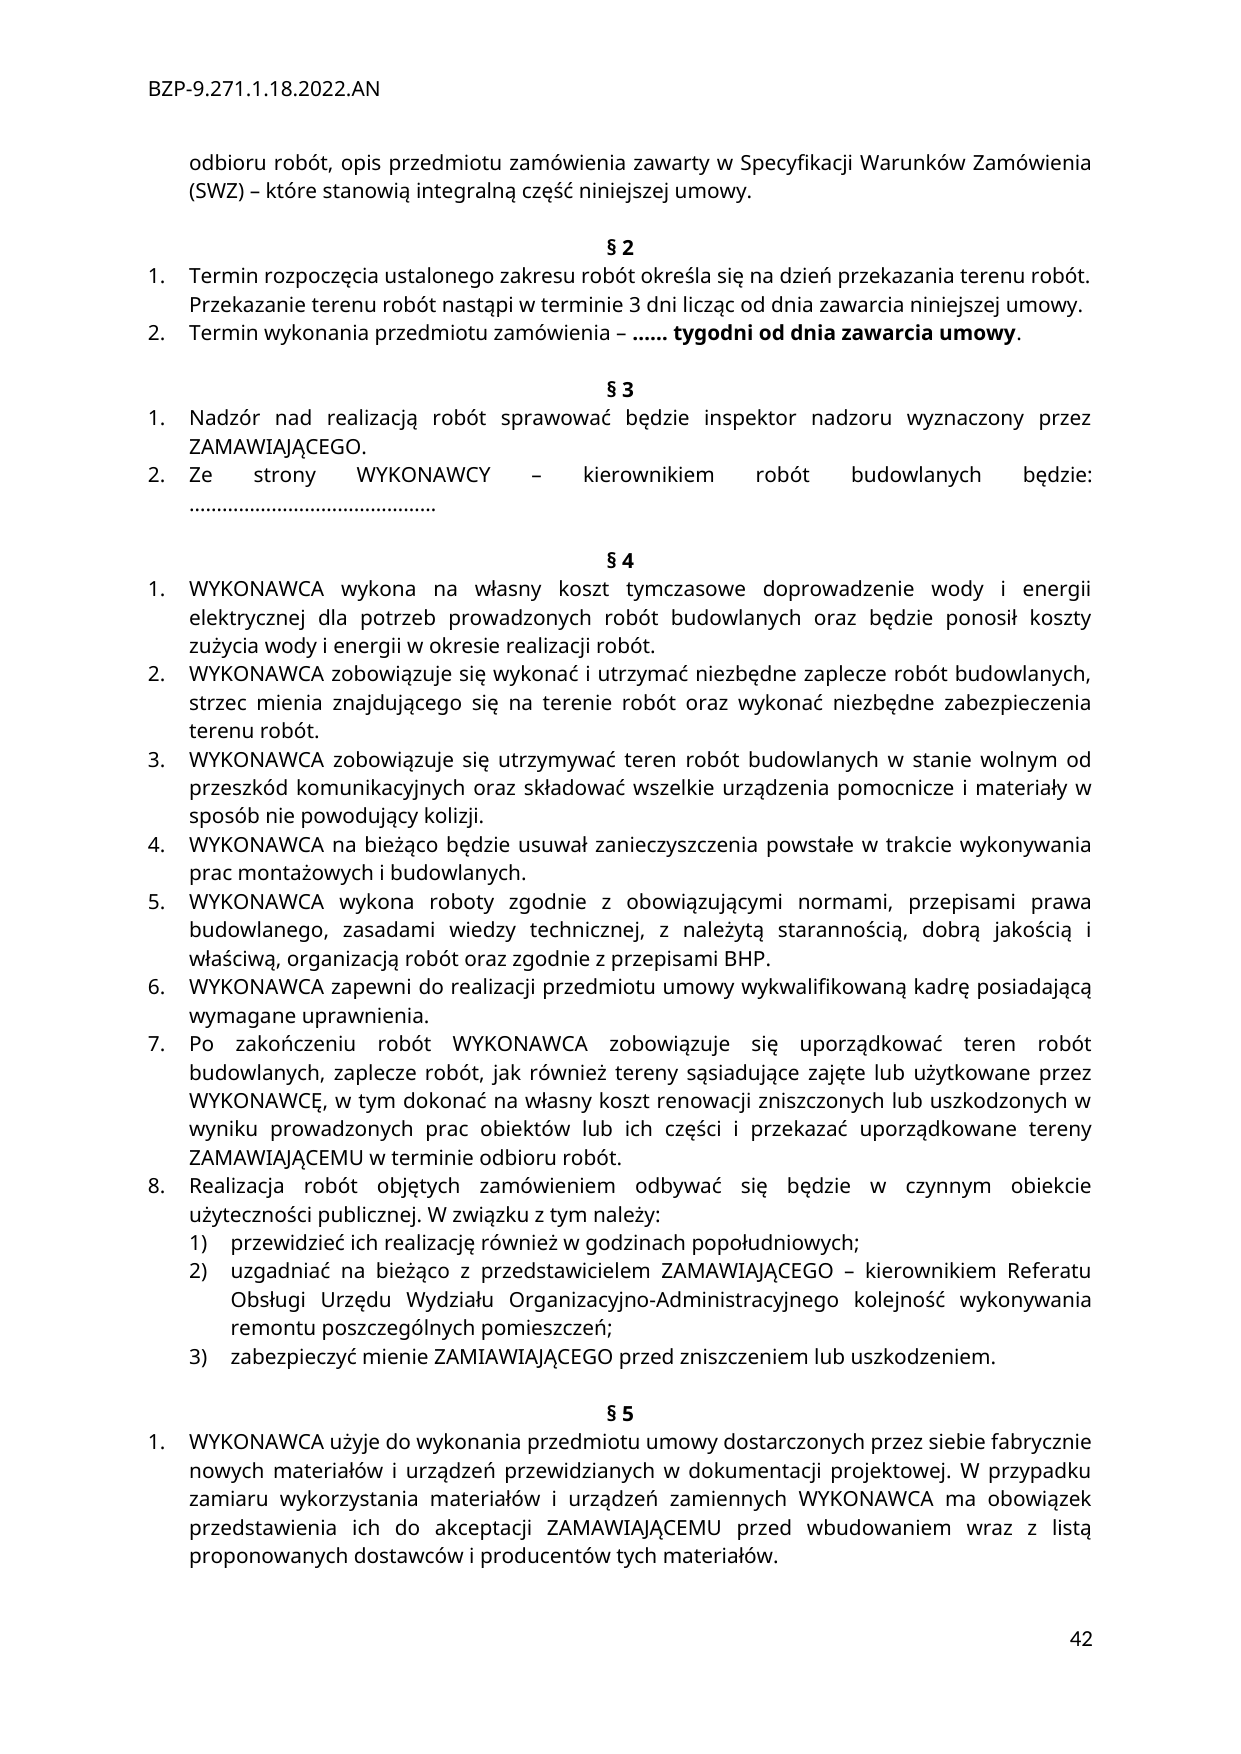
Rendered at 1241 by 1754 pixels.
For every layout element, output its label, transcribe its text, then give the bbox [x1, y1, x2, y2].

text 8. Realizacja robót objętych zamówieniem odbywać się będzie w czynnym obiekcie użyteczności publicznej. W związku z tym należy: [148, 1171, 1093, 1228]
text 5. WYKONAWCA wykona roboty zgodnie z obowiązującymi normami, przepisami prawa budowlanego, zasadami wiedzy technicznej, z należytą starannością, dobrą jakością i właściwą, organizacją robót oraz zgodnie z przepisami BHP. [148, 887, 1093, 972]
text 2. Ze strony WYKONAWCY – kierownikiem robót budowlanych będzie: ……………………………………… [148, 460, 1093, 517]
text § 3 [148, 375, 1093, 403]
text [148, 148, 1093, 204]
text 1. Nadzór nad realizacją robót sprawować będzie inspektor nadzoru wyznaczony przez ZAMAWIAJĄCEGO. [148, 403, 1093, 460]
text 2. Termin wykonania przedmiotu zamówienia – …… tygodni od dnia zawarcia umowy. [148, 318, 1093, 347]
text 1) przewidzieć ich realizację również w godzinach popołudniowych; [189, 1228, 1093, 1257]
text 3) zabezpieczyć mienie ZAMIAWIAJĄCEGO przed zniszczeniem lub uszkodzeniem. [189, 1342, 1093, 1370]
text 2) uzgadniać na bieżąco z przedstawicielem ZAMAWIAJĄCEGO – kierownikiem Referatu Obsługi Urzędu Wydziału Organizacyjno-Administracyjnego kolejność wykonywania remontu poszczególnych pomieszczeń; [189, 1257, 1093, 1342]
text 1. Termin rozpoczęcia ustalonego zakresu robót określa się na dzień przekazania terenu robót. [148, 261, 1093, 290]
text Przekazanie terenu robót nastąpi w terminie 3 dni licząc od dnia zawarcia niniejszej umowy. [189, 290, 1093, 318]
text 2. WYKONAWCA zobowiązuje się wykonać i utrzymać niezbędne zaplecze robót budowlanych, strzec mienia znajdującego się na terenie robót oraz wykonać niezbędne zabezpieczenia terenu robót. [148, 659, 1093, 745]
text 6. WYKONAWCA zapewni do realizacji przedmiotu umowy wykwalifikowaną kadrę posiadającą wymagane uprawnienia. [148, 972, 1093, 1029]
text 1. WYKONAWCA wykona na własny koszt tymczasowe doprowadzenie wody i energii elektrycznej dla potrzeb prowadzonych robót budowlanych oraz będzie ponosił koszty zużycia wody i energii w okresie realizacji robót. [148, 574, 1093, 659]
text § 5 [148, 1399, 1093, 1427]
text 4. WYKONAWCA na bieżąco będzie usuwał zanieczyszczenia powstałe w trakcie wykonywania prac montażowych i budowlanych. [148, 830, 1093, 887]
text § 4 [148, 546, 1093, 574]
text § 2 [148, 233, 1093, 261]
text 1. WYKONAWCA użyje do wykonania przedmiotu umowy dostarczonych przez siebie fabrycznie nowych materiałów i urządzeń przewidzianych w dokumentacji projektowej. W przypadku zamiaru wykorzystania materiałów i urządzeń zamiennych WYKONAWCA ma obowiązek przedstawienia ich do akceptacji ZAMAWIAJĄCEMU przed wbudowaniem wraz z listą proponowanych dostawców i producentów tych materiałów. [148, 1427, 1093, 1569]
text 7. Po zakończeniu robót WYKONAWCA zobowiązuje się uporządkować teren robót budowlanych, zaplecze robót, jak również tereny sąsiadujące zajęte lub użytkowane przez WYKONAWCĘ, w tym dokonać na własny koszt renowacji zniszczonych lub uszkodzonych w wyniku prowadzonych prac obiektów lub ich części i przekazać uporządkowane tereny ZAMAWIAJĄCEMU w terminie odbioru robót. [148, 1029, 1093, 1171]
text 3. WYKONAWCA zobowiązuje się utrzymywać teren robót budowlanych w stanie wolnym od przeszkód komunikacyjnych oraz składować wszelkie urządzenia pomocnicze i materiały w sposób nie powodujący kolizji. [148, 745, 1093, 830]
